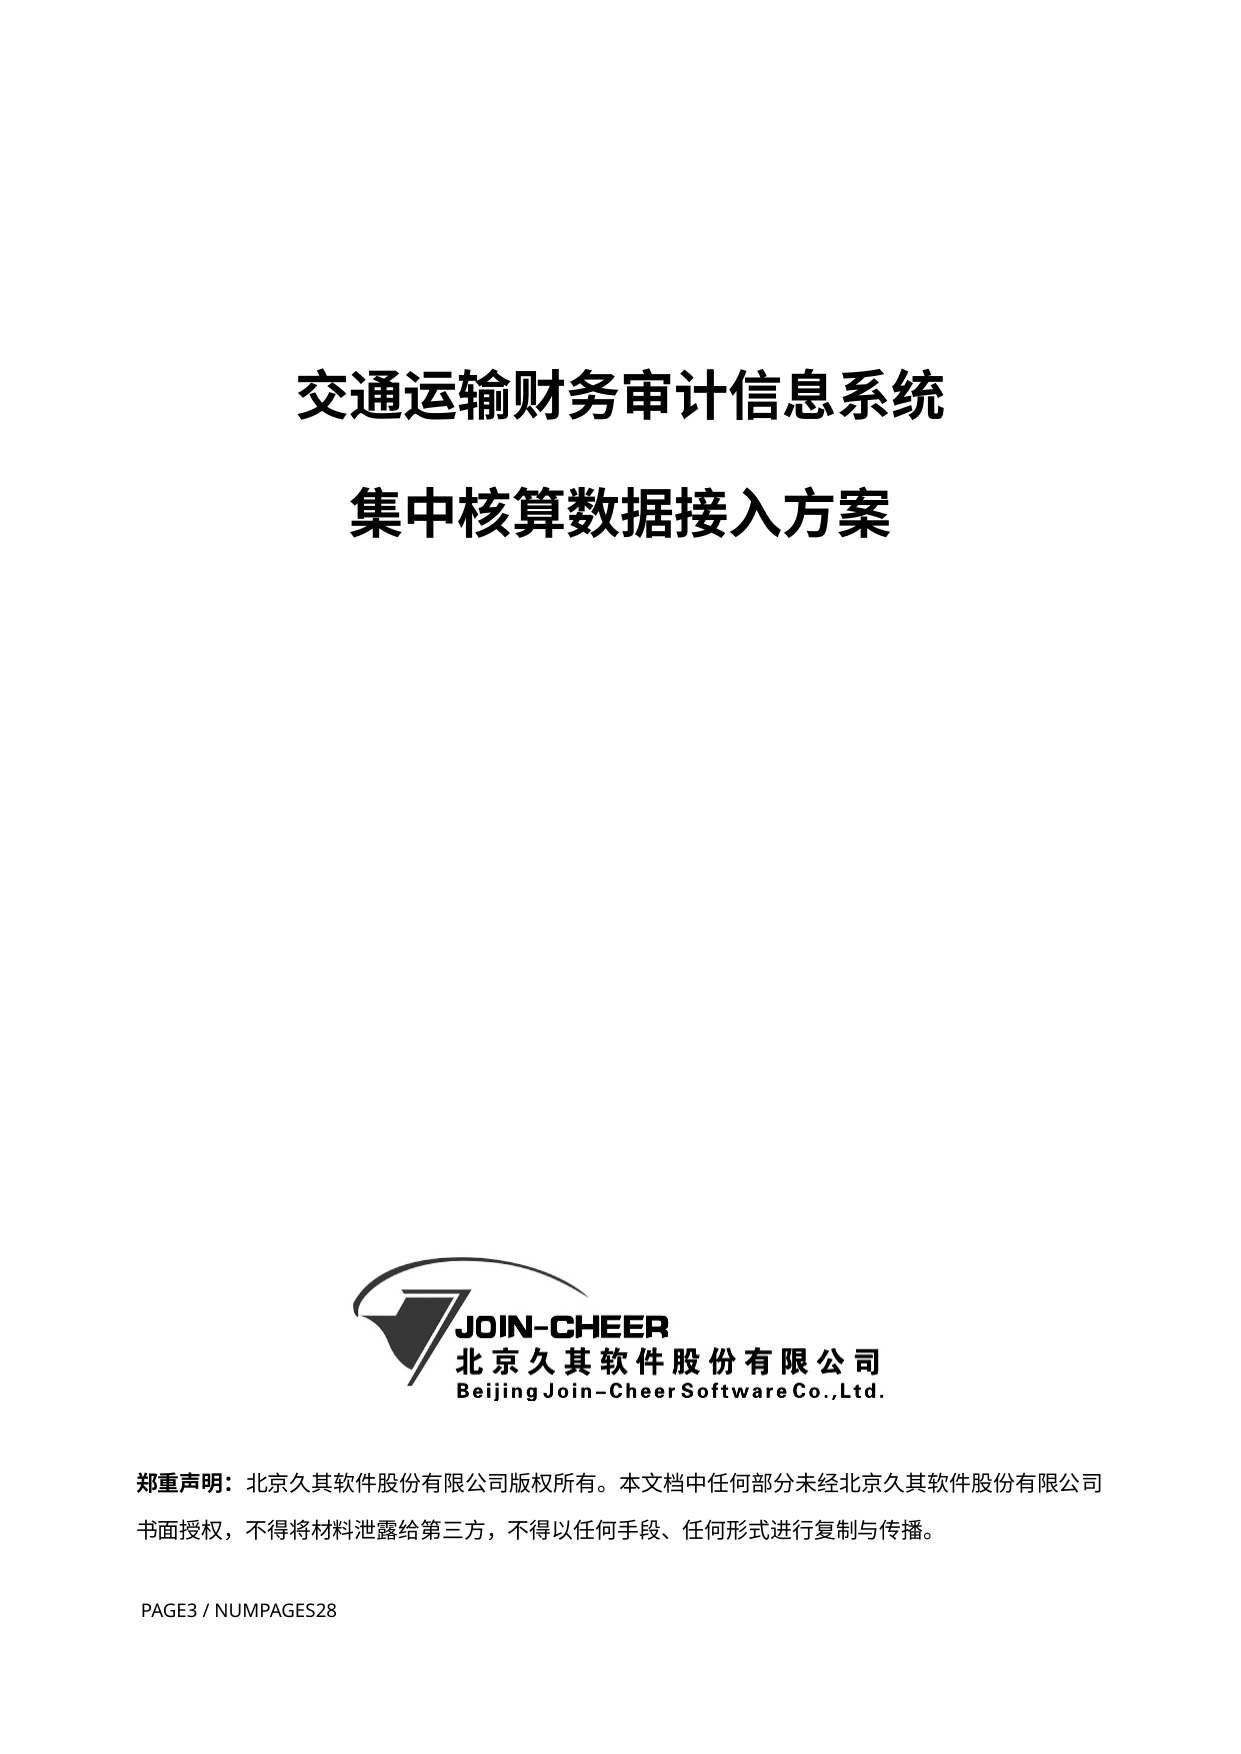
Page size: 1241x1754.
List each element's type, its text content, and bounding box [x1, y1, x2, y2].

text 郑重声明：北京久其软件股份有限公司版权所有。本文档中任何部分未经北京久其软件股份有限公司书面授权，不得将材料泄露给第三方，不得以任何手段、任何形式进行复制与传播。 [136, 1466, 1104, 1545]
text 交通运输财务审计信息系统 [136, 353, 1104, 431]
picture [348, 1251, 892, 1401]
text 集中核算数据接入方案 [136, 470, 1104, 549]
